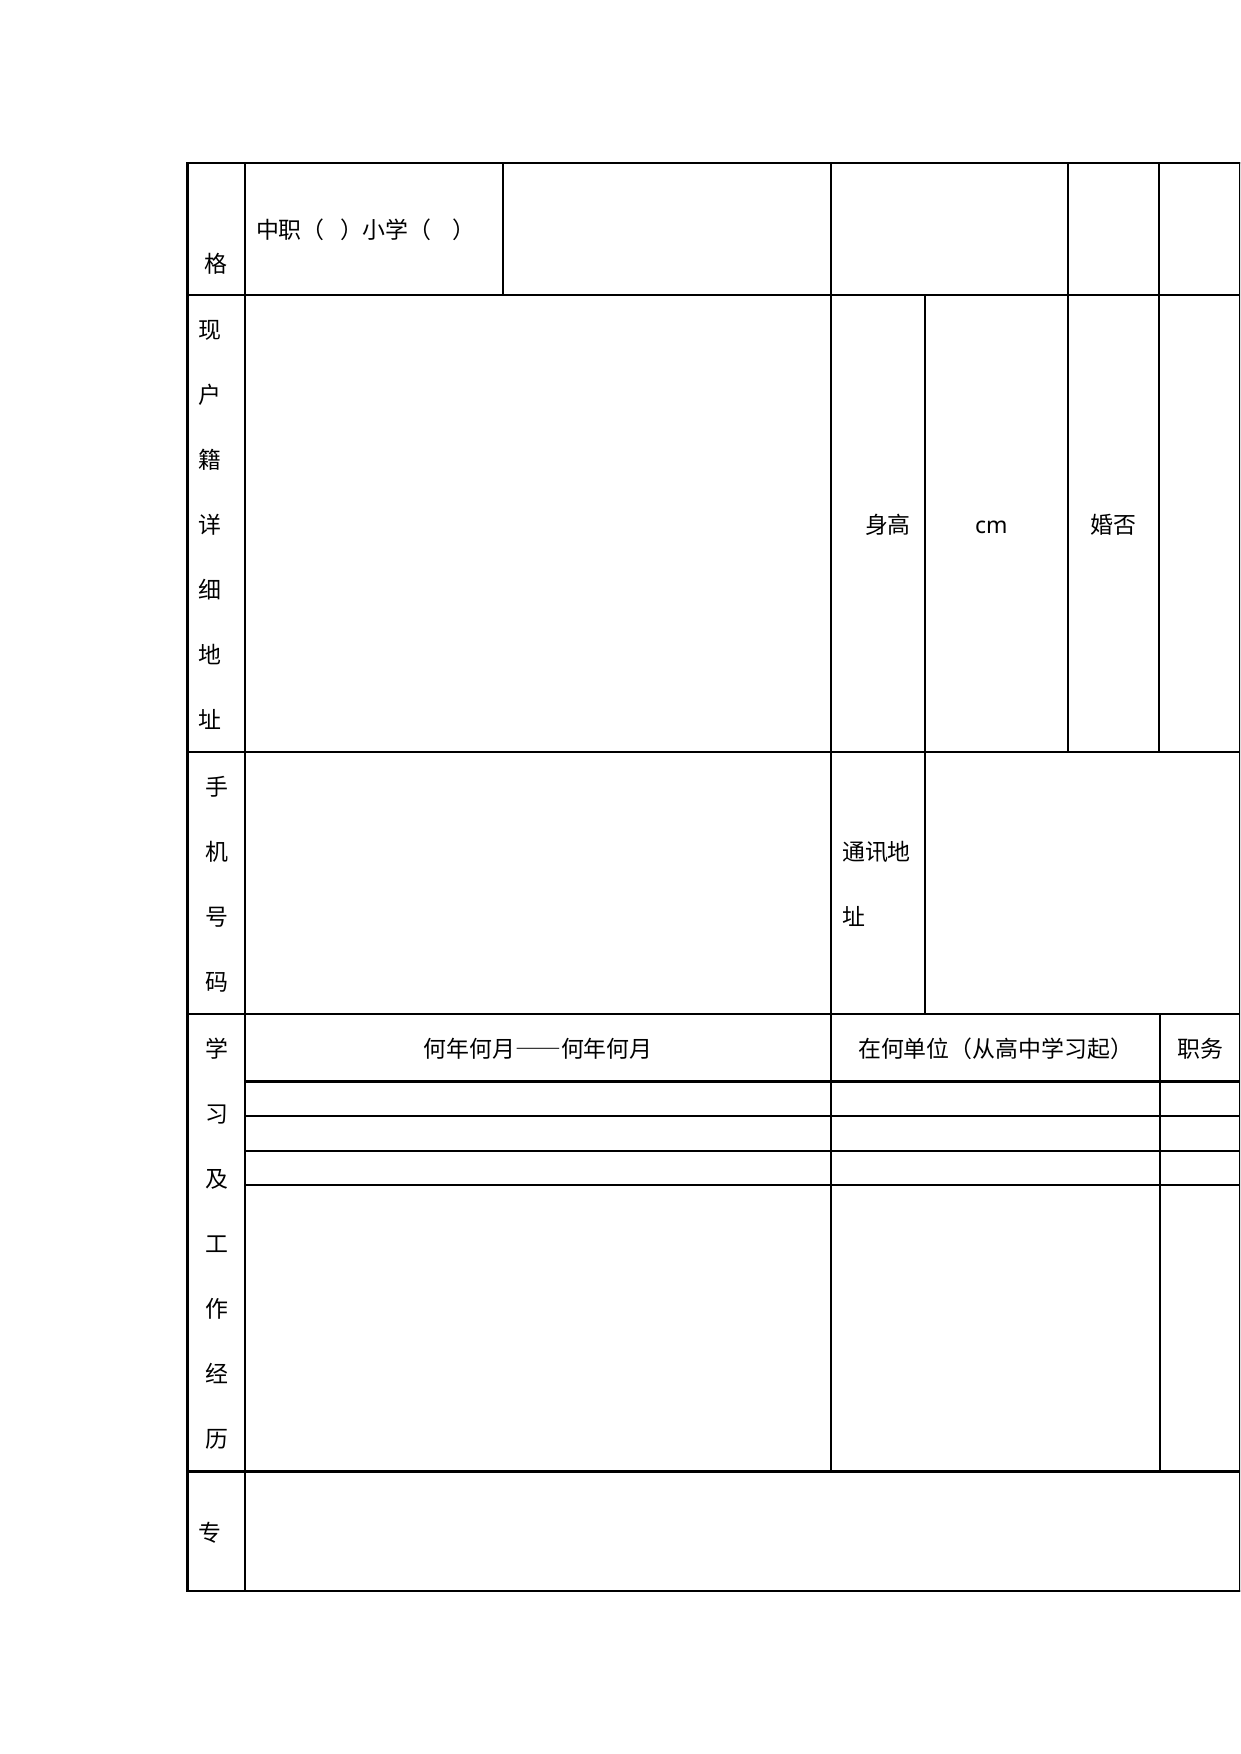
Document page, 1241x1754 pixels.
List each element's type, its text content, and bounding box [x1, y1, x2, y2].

table_cell [832, 1186, 1159, 1470]
table_cell 手机号码 [189, 753, 244, 1013]
table_cell [832, 1117, 1159, 1149]
table_cell [926, 753, 1239, 1013]
table_cell [1160, 164, 1239, 294]
table_cell [246, 1117, 830, 1149]
table_cell [1069, 164, 1158, 294]
table_cell [1161, 1152, 1239, 1184]
table_cell [1161, 1186, 1239, 1470]
table_cell 身高 [832, 296, 924, 751]
table_cell [832, 164, 1067, 294]
table_cell cm [926, 296, 1067, 751]
table_cell 通讯地址 [832, 753, 924, 1013]
table_cell [504, 164, 830, 294]
table_cell [1161, 1117, 1239, 1149]
table_cell 学习及 工作经历 [189, 1015, 244, 1470]
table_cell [246, 164, 502, 294]
table_cell [1161, 1083, 1239, 1115]
table_cell 职务 [1161, 1015, 1239, 1080]
table_cell 现户籍详细地址 [189, 296, 244, 751]
table_cell [832, 1152, 1159, 1184]
table_cell [832, 1083, 1159, 1115]
table_cell 在何单位（从高中学习起） [832, 1015, 1159, 1080]
table_cell [246, 1083, 830, 1115]
table_cell [246, 296, 830, 751]
table_cell [246, 753, 830, 1013]
table_cell 婚否 [1069, 296, 1158, 751]
table_cell [246, 1473, 1239, 1590]
table_cell [246, 1152, 830, 1184]
table_cell 专业技能竞赛获奖情况 [189, 1473, 244, 1590]
table_cell [246, 1186, 830, 1470]
table_cell 何年何月——何年何月 [246, 1015, 830, 1080]
table_cell [1160, 296, 1239, 751]
